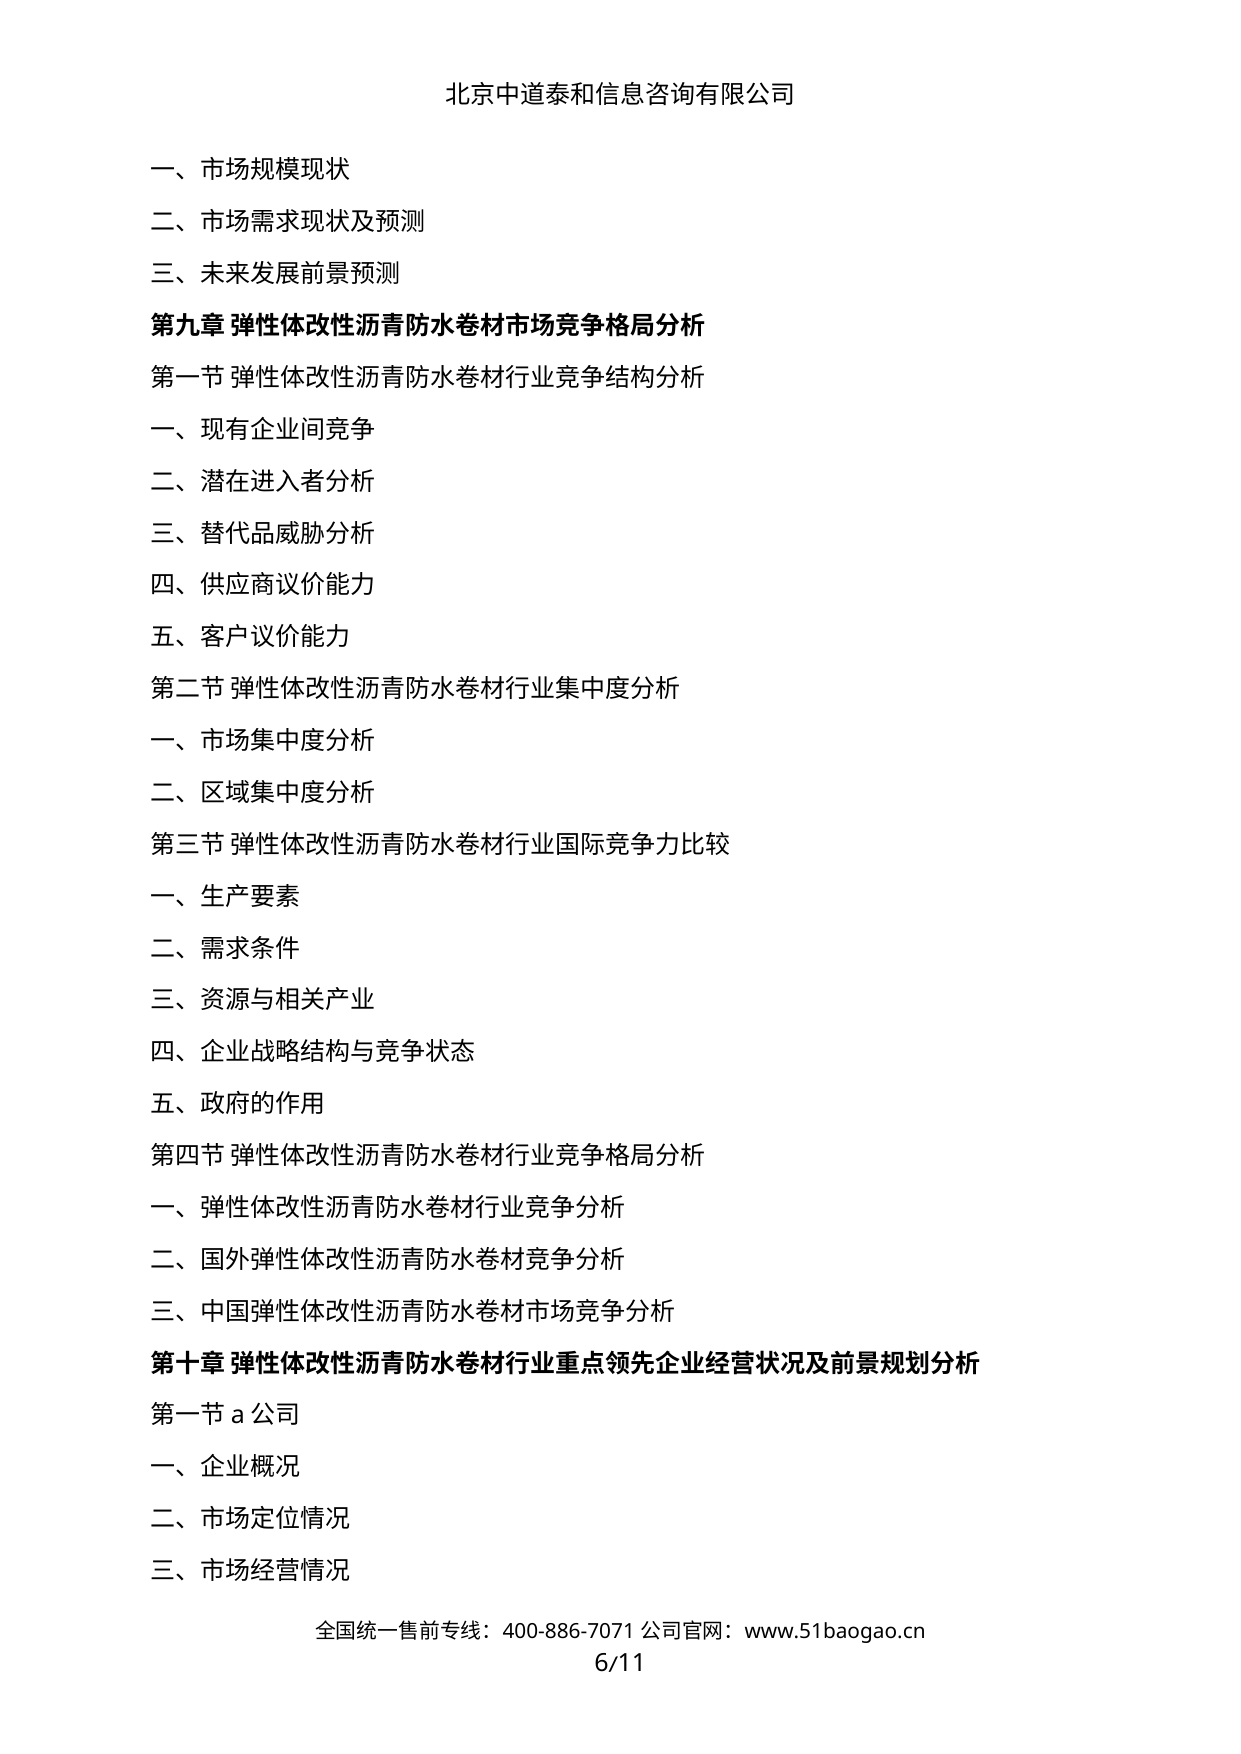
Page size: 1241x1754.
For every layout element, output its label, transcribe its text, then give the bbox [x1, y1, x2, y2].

text 二、需求条件 [150, 928, 1090, 964]
text 一、市场规模现状 [150, 150, 1090, 186]
text 第九章 弹性体改性沥青防水卷材市场竞争格局分析 [150, 306, 1090, 342]
text 二、市场定位情况 [150, 1499, 1090, 1535]
text 五、客户议价能力 [150, 617, 1090, 653]
text 二、潜在进入者分析 [150, 461, 1090, 497]
text 一、生产要素 [150, 876, 1090, 912]
text 四、企业战略结构与竞争状态 [150, 1032, 1090, 1068]
text 三、市场经营情况 [150, 1551, 1090, 1587]
text 一、现有企业间竞争 [150, 409, 1090, 446]
text 第一节 弹性体改性沥青防水卷材行业竞争结构分析 [150, 357, 1090, 394]
text 二、区域集中度分析 [150, 772, 1090, 809]
text 二、国外弹性体改性沥青防水卷材竞争分析 [150, 1239, 1090, 1276]
text 三、未来发展前景预测 [150, 254, 1090, 290]
text 一、弹性体改性沥青防水卷材行业竞争分析 [150, 1187, 1090, 1224]
text 三、中国弹性体改性沥青防水卷材市场竞争分析 [150, 1291, 1090, 1327]
text 五、政府的作用 [150, 1084, 1090, 1120]
text 第一节 a公司 [150, 1395, 1090, 1431]
text 第二节 弹性体改性沥青防水卷材行业集中度分析 [150, 669, 1090, 705]
text 第十章 弹性体改性沥青防水卷材行业重点领先企业经营状况及前景规划分析 [150, 1343, 1090, 1379]
text 四、供应商议价能力 [150, 565, 1090, 601]
text 一、企业概况 [150, 1447, 1090, 1483]
text 三、资源与相关产业 [150, 980, 1090, 1016]
text 第三节 弹性体改性沥青防水卷材行业国际竞争力比较 [150, 824, 1090, 861]
text 第四节 弹性体改性沥青防水卷材行业竞争格局分析 [150, 1136, 1090, 1172]
text 一、市场集中度分析 [150, 721, 1090, 757]
text 二、市场需求现状及预测 [150, 202, 1090, 238]
text 三、替代品威胁分析 [150, 513, 1090, 549]
